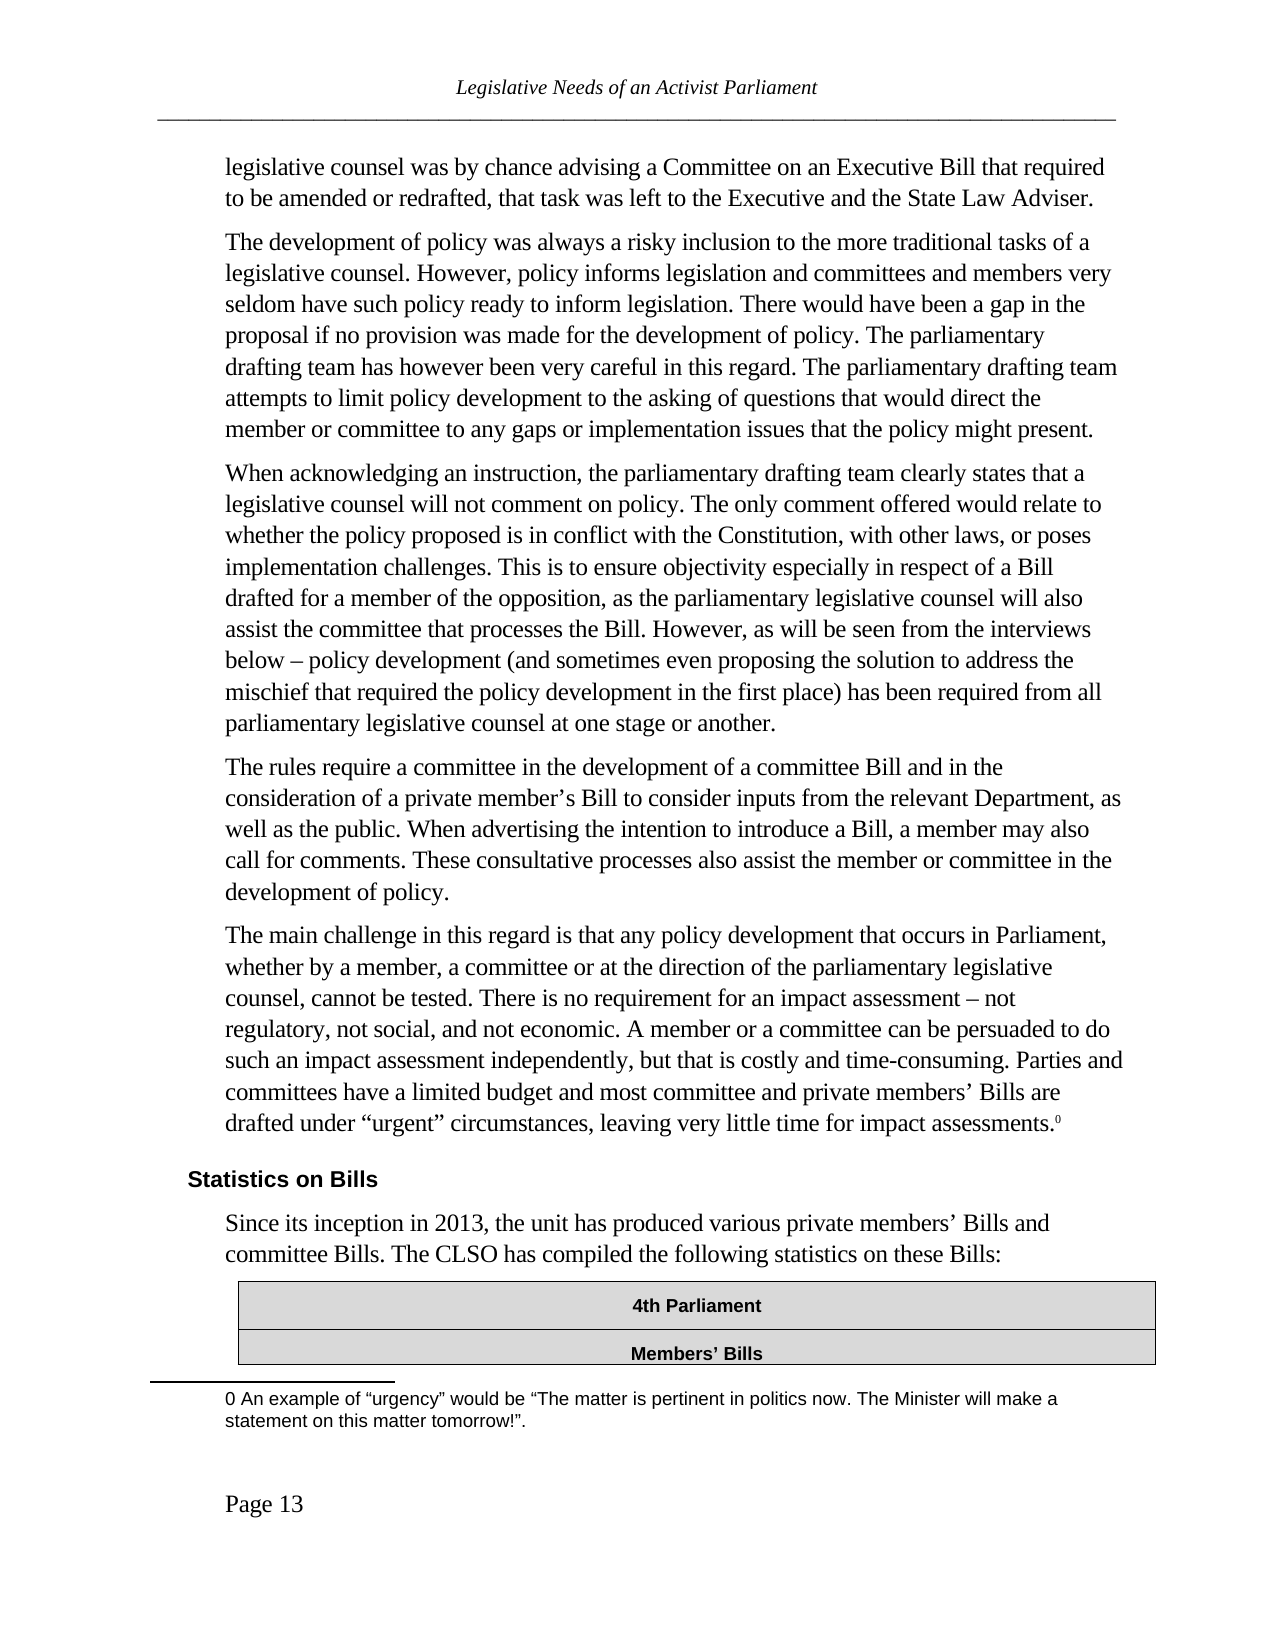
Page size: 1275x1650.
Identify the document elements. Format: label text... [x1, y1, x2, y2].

text The development of policy was always a risky inclusion to the more traditional tasks of a legislative counsel. However, policy informs legislation and committees and members very seldom have such policy ready to inform legislation. There would have been a gap in the proposal if no provision was made for the development of policy. The parliamentary drafting team has however been very careful in this regard. The parliamentary drafting team attempts to limit policy development to the asking of questions that would direct the member or committee to any gaps or implementation issues that the policy might present. [225, 225, 1125, 444]
text The main challenge in this regard is that any policy development that occurs in Parliament, whether by a member, a committee or at the direction of the parliamentary legislative counsel, cannot be tested. There is no requirement for an impact assessment – not regulatory, not social, and not economic. A member or a committee can be persuaded to do such an impact assessment independently, but that is costly and time-consuming. Parties and committees have a limited budget and most committee and private members’ Bills are drafted under “urgent” circumstances, leaving very little time for impact assessments. [225, 919, 1125, 1137]
text Since its inception in 2013, the unit has produced various private members’ Bills and committee Bills. The CLSO has compiled the following statistics on these Bills: [225, 1206, 1125, 1269]
subtitle Statistics on Bills [187, 1162, 1125, 1194]
text When acknowledging an instruction, the parliamentary drafting team clearly states that a legislative counsel will not comment on policy. The only comment offered would relate to whether the policy proposed is in conflict with the Constitution, with other laws, or poses implementation challenges. This is to ensure objectivity especially in respect of a Bill drafted for a member of the opposition, as the parliamentary legislative counsel will also assist the committee that processes the Bill. However, as will be seen from the interviews below – policy development (and sometimes even proposing the solution to address the mischief that required the policy development in the first place) has been required from all parliamentary legislative counsel at one stage or another. [225, 456, 1125, 737]
table_header 4th Parliament [239, 1282, 1155, 1329]
text The rules require a committee in the development of a committee Bill and in the consideration of a private member’s Bill to consider inputs from the relevant Department, as well as the public. When advertising the intention to introduce a Bill, a member may also call for comments. These consultative processes also assist the member or committee in the development of policy. [225, 750, 1125, 906]
table_cell Members’ Bills [239, 1330, 1155, 1364]
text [225, 150, 1125, 212]
